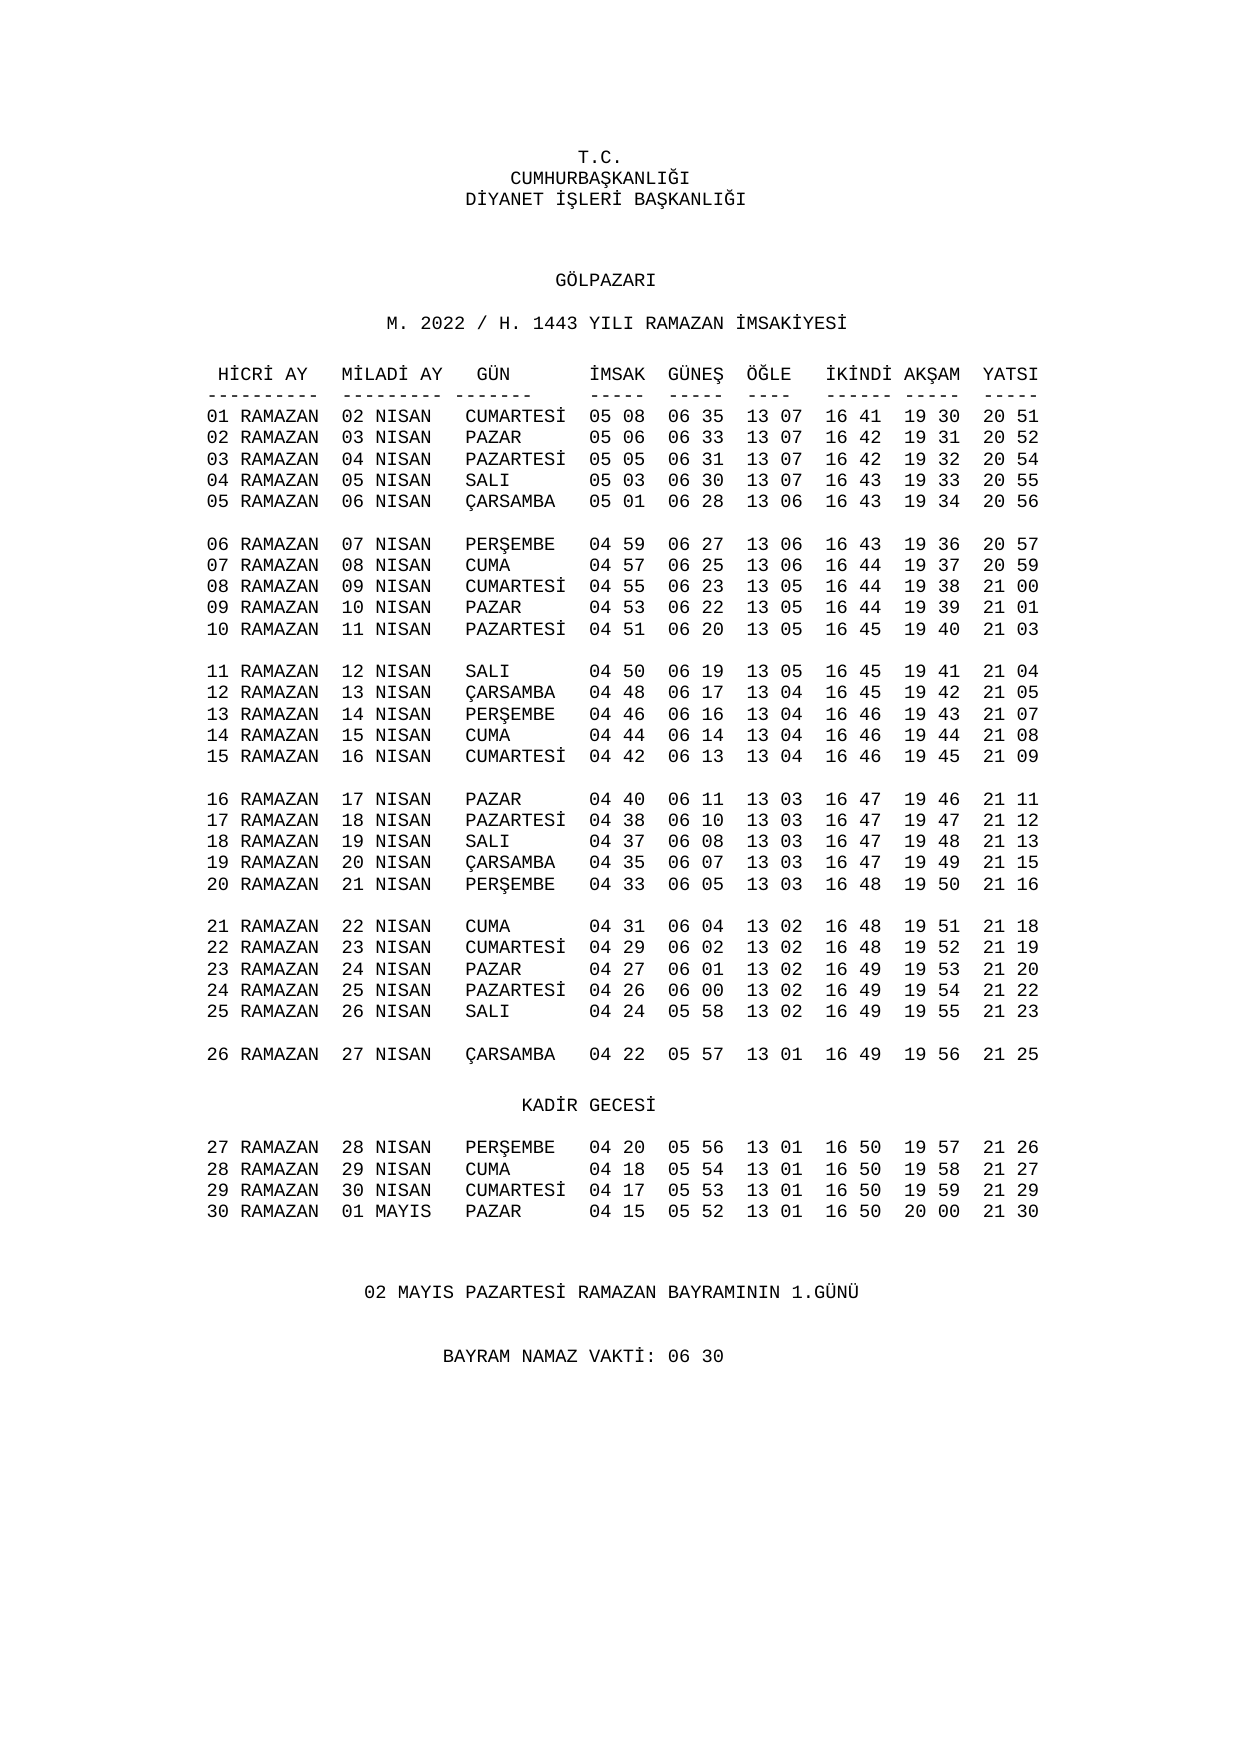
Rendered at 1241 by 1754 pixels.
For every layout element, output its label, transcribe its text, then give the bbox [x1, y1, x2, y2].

text 02 MAYIS PAZARTESİ RAMAZAN BAYRAMININ 1.GÜNÜ [139, 1283, 1101, 1304]
text 20 RAMAZAN 21 NISAN PERŞEMBE 04 33 06 05 13 03 16 48 19 50 21 16 [139, 874, 1101, 896]
text 15 RAMAZAN 16 NISAN CUMARTESİ 04 42 06 13 13 04 16 46 19 45 21 09 [139, 747, 1101, 768]
text 26 RAMAZAN 27 NISAN ÇARSAMBA 04 22 05 57 13 01 16 49 19 56 21 25 [139, 1044, 1101, 1066]
text GÖLPAZARI [139, 271, 1101, 292]
text 04 RAMAZAN 05 NISAN SALI 05 03 06 30 13 07 16 43 19 33 20 55 [139, 471, 1101, 492]
text 05 RAMAZAN 06 NISAN ÇARSAMBA 05 01 06 28 13 06 16 43 19 34 20 56 [139, 492, 1101, 513]
text 28 RAMAZAN 29 NISAN CUMA 04 18 05 54 13 01 16 50 19 58 21 27 [139, 1159, 1101, 1181]
text 30 RAMAZAN 01 MAYIS PAZAR 04 15 05 52 13 01 16 50 20 00 21 30 [139, 1202, 1101, 1223]
text 09 RAMAZAN 10 NISAN PAZAR 04 53 06 22 13 05 16 44 19 39 21 01 [139, 598, 1101, 619]
text 01 RAMAZAN 02 NISAN CUMARTESİ 05 08 06 35 13 07 16 41 19 30 20 51 [139, 407, 1101, 428]
text CUMHURBAŞKANLIĞI [139, 169, 1101, 190]
text HİCRİ AY MİLADİ AY GÜN İMSAK GÜNEŞ ÖĞLE İKİNDİ AKŞAM YATSI [139, 364, 1101, 386]
text DİYANET İŞLERİ BAŞKANLIĞI [139, 190, 1101, 211]
text 25 RAMAZAN 26 NISAN SALI 04 24 05 58 13 02 16 49 19 55 21 23 [139, 1002, 1101, 1023]
text 03 RAMAZAN 04 NISAN PAZARTESİ 05 05 06 31 13 07 16 42 19 32 20 54 [139, 449, 1101, 471]
text 08 RAMAZAN 09 NISAN CUMARTESİ 04 55 06 23 13 05 16 44 19 38 21 00 [139, 577, 1101, 598]
text 29 RAMAZAN 30 NISAN CUMARTESİ 04 17 05 53 13 01 16 50 19 59 21 29 [139, 1181, 1101, 1202]
text 13 RAMAZAN 14 NISAN PERŞEMBE 04 46 06 16 13 04 16 46 19 43 21 07 [139, 704, 1101, 726]
text KADİR GECESİ [139, 1096, 1101, 1117]
text 11 RAMAZAN 12 NISAN SALI 04 50 06 19 13 05 16 45 19 41 21 04 [139, 662, 1101, 683]
text T.C. [139, 148, 1101, 169]
text 14 RAMAZAN 15 NISAN CUMA 04 44 06 14 13 04 16 46 19 44 21 08 [139, 726, 1101, 747]
text ---------- --------- ------- ----- ----- ---- ------ ----- ----- [139, 386, 1101, 407]
text 27 RAMAZAN 28 NISAN PERŞEMBE 04 20 05 56 13 01 16 50 19 57 21 26 [139, 1138, 1101, 1159]
text 10 RAMAZAN 11 NISAN PAZARTESİ 04 51 06 20 13 05 16 45 19 40 21 03 [139, 619, 1101, 641]
text 12 RAMAZAN 13 NISAN ÇARSAMBA 04 48 06 17 13 04 16 45 19 42 21 05 [139, 683, 1101, 704]
text 16 RAMAZAN 17 NISAN PAZAR 04 40 06 11 13 03 16 47 19 46 21 11 [139, 789, 1101, 811]
text 07 RAMAZAN 08 NISAN CUMA 04 57 06 25 13 06 16 44 19 37 20 59 [139, 556, 1101, 577]
text 21 RAMAZAN 22 NISAN CUMA 04 31 06 04 13 02 16 48 19 51 21 18 [139, 917, 1101, 938]
text 02 RAMAZAN 03 NISAN PAZAR 05 06 06 33 13 07 16 42 19 31 20 52 [139, 428, 1101, 449]
text 06 RAMAZAN 07 NISAN PERŞEMBE 04 59 06 27 13 06 16 43 19 36 20 57 [139, 534, 1101, 556]
text 22 RAMAZAN 23 NISAN CUMARTESİ 04 29 06 02 13 02 16 48 19 52 21 19 [139, 938, 1101, 959]
text 17 RAMAZAN 18 NISAN PAZARTESİ 04 38 06 10 13 03 16 47 19 47 21 12 [139, 811, 1101, 832]
text BAYRAM NAMAZ VAKTİ: 06 30 [139, 1346, 1101, 1368]
text 19 RAMAZAN 20 NISAN ÇARSAMBA 04 35 06 07 13 03 16 47 19 49 21 15 [139, 853, 1101, 874]
text 23 RAMAZAN 24 NISAN PAZAR 04 27 06 01 13 02 16 49 19 53 21 20 [139, 959, 1101, 981]
text 18 RAMAZAN 19 NISAN SALI 04 37 06 08 13 03 16 47 19 48 21 13 [139, 832, 1101, 853]
text 24 RAMAZAN 25 NISAN PAZARTESİ 04 26 06 00 13 02 16 49 19 54 21 22 [139, 981, 1101, 1002]
text M. 2022 / H. 1443 YILI RAMAZAN İMSAKİYESİ [139, 313, 1101, 335]
